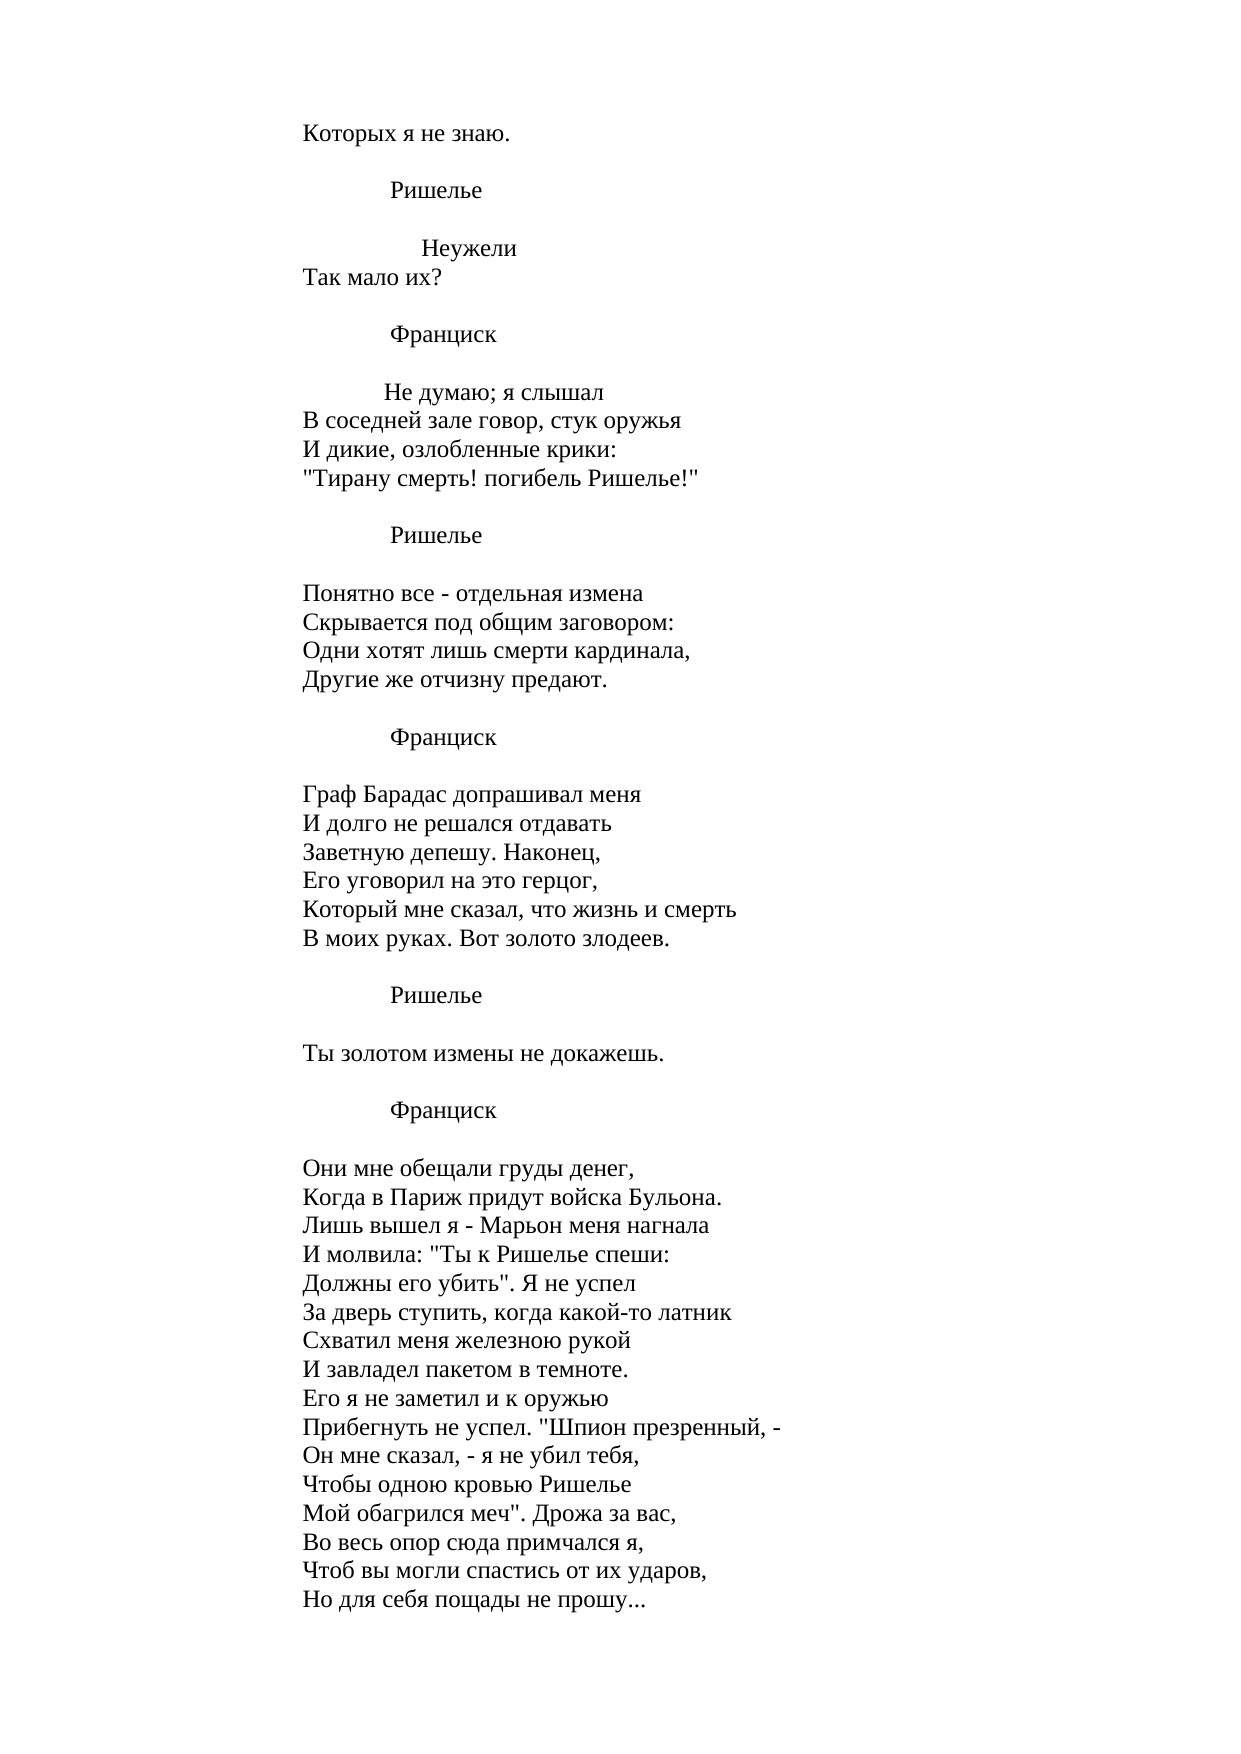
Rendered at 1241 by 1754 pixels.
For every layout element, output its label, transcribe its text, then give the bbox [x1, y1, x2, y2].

text Ришелье [177, 981, 1152, 1009]
text Скрывается под общим заговором: [177, 607, 1152, 636]
text Когда в Париж придут войска Бульона. [177, 1182, 1152, 1211]
text Другие же отчизну предают. [177, 664, 1152, 693]
text Схватил меня железною рукой [177, 1326, 1152, 1354]
text В моих руках. Вот золото злодеев. [177, 923, 1152, 952]
text И дикие, озлобленные крики: [177, 434, 1152, 463]
text Который мне сказал, что жизнь и смерть [177, 894, 1152, 923]
text В соседней зале говор, стук оружья [177, 406, 1152, 434]
text Ришелье [177, 176, 1152, 204]
text Его уговорил на это герцог, [177, 866, 1152, 894]
text Франциск [177, 1096, 1152, 1124]
text Ришелье [177, 521, 1152, 549]
text Должны его убить". Я не успел [177, 1268, 1152, 1297]
text За дверь ступить, когда какой-то латник [177, 1297, 1152, 1326]
text Неужели [177, 233, 1152, 262]
text Заветную депешу. Наконец, [177, 837, 1152, 866]
text Не думаю; я слышал [177, 377, 1152, 406]
text Которых я не знаю. [177, 118, 1152, 147]
text И завладел пакетом в темноте. [177, 1354, 1152, 1383]
text И молвила: "Ты к Ришелье спеши: [177, 1239, 1152, 1268]
text Мой обагрился меч". Дрожа за вас, [177, 1498, 1152, 1527]
text Граф Барадас допрашивал меня [177, 779, 1152, 808]
text Франциск [177, 319, 1152, 348]
text Но для себя пощады не прошу... [177, 1584, 1152, 1613]
text Франциск [177, 722, 1152, 751]
text Понятно все - отдельная измена [177, 578, 1152, 607]
text Лишь вышел я - Марьон меня нагнала [177, 1211, 1152, 1239]
text "Тирану смерть! погибель Ришелье!" [177, 463, 1152, 492]
text Его я не заметил и к оружью [177, 1383, 1152, 1412]
text Так мало их? [177, 262, 1152, 291]
text Чтоб вы могли спастись от их ударов, [177, 1556, 1152, 1584]
text Во весь опор сюда примчался я, [177, 1527, 1152, 1556]
text И долго не решался отдавать [177, 808, 1152, 837]
text Ты золотом измены не докажешь. [177, 1038, 1152, 1067]
text Одни хотят лишь смерти кардинала, [177, 636, 1152, 664]
text Они мне обещали груды денег, [177, 1153, 1152, 1182]
text Прибегнуть не успел. "Шпион презренный, - [177, 1412, 1152, 1441]
text Он мне сказал, - я не убил тебя, [177, 1441, 1152, 1469]
text Чтобы одною кровью Ришелье [177, 1469, 1152, 1498]
